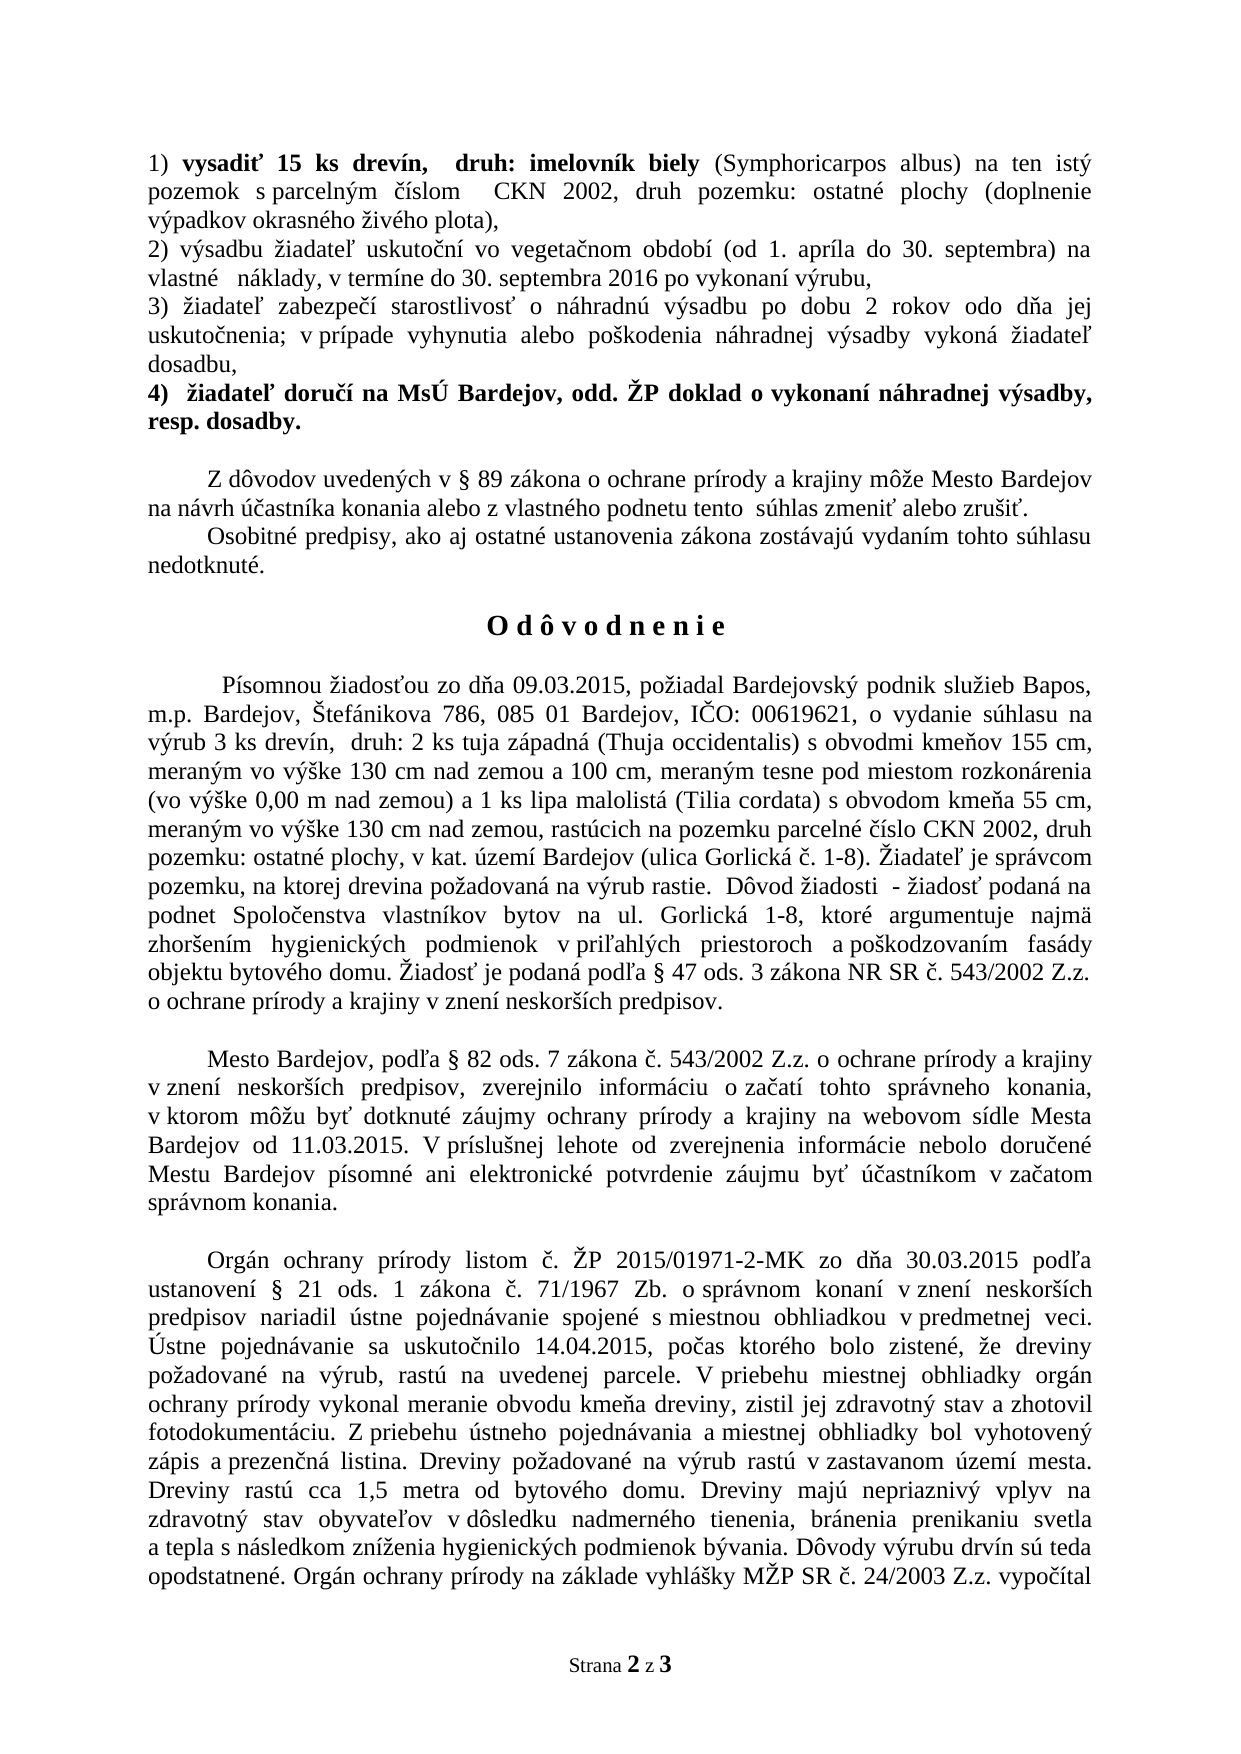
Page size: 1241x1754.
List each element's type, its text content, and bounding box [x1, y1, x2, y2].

text 3) žiadateľ zabezpečí starostlivosť o náhradnú výsadbu po dobu 2 rokov odo dňa jej uskutočnenia; v prípade vyhynutia alebo poškodenia náhradnej výsadby vykoná žiadateľ dosadbu, [148, 291, 1092, 378]
text Písomnou žiadosťou zo dňa 09.03.2015, požiadal Bardejovský podnik služieb Bapos, m.p. Bardejov, Štefánikova 786, 085 01 Bardejov, IČO: 00619621, o vydanie súhlasu na výrub 3 ks drevín, druh: 2 ks tuja západná (Thuja occidentalis) s obvodmi kmeňov 155 cm, meraným vo výške 130 cm nad zemou a 100 cm, meraným tesne pod miestom rozkonárenia (vo výške 0,00 m nad zemou) a 1 ks lipa malolistá (Tilia cordata) s obvodom kmeňa 55 cm, meraným vo výške 130 cm nad zemou, rastúcich na pozemku parcelné číslo CKN 2002, druh pozemku: ostatné plochy, v kat. území Bardejov (ulica Gorlická č. 1-8). Žiadateľ je správcom pozemku, na ktorej drevina požadovaná na výrub rastie. Dôvod žiadosti - žiadosť podaná na podnet Spoločenstva vlastníkov bytov na ul. Gorlická 1-8, ktoré argumentuje najmä zhoršením hygienických podmienok v priľahlých priestoroch a poškodzovaním fasády objektu bytového domu. Žiadosť je podaná podľa § 47 ods. 3 zákona NR SR č. 543/2002 Z.z. o ochrane prírody a krajiny v znení neskorších predpisov. [148, 670, 1092, 1015]
subtitle Osobitné predpisy, ako aj ostatné ustanovenia zákona zostávajú vydaním tohto súhlasu nedotknuté. [148, 521, 1092, 579]
subtitle 2) výsadbu žiadateľ uskutoční vo vegetačnom období (od 1. apríla do 30. septembra) na vlastné náklady, v termíne do 30. septembra 2016 po vykonaní výrubu, [148, 234, 1092, 291]
text 4) žiadateľ doručí na MsÚ Bardejov, odd. ŽP doklad o vykonaní náhradnej výsadby, resp. dosadby. [148, 378, 1092, 435]
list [148, 1245, 1092, 1590]
text 1) vysadiť 15 ks drevín, druh: imelovník biely (Symphoricarpos albus) na ten istý pozemok s parcelným číslom CKN 2002, druh pozemku: ostatné plochy (doplnenie výpadkov okrasného živého plota), [148, 148, 1092, 234]
subtitle O d ô v o d n e n i e [118, 608, 1092, 641]
subtitle Z dôvodov uvedených v § 89 zákona o ochrane prírody a krajiny môže Mesto Bardejov na návrh účastníka konania alebo z vlastného podnetu tento súhlas zmeniť alebo zrušiť. [148, 464, 1092, 521]
text Mesto Bardejov, podľa § 82 ods. 7 zákona č. 543/2002 Z.z. o ochrane prírody a krajiny v znení neskorších predpisov, zverejnilo informáciu o začatí tohto správneho konania, v ktorom môžu byť dotknuté záujmy ochrany prírody a krajiny na webovom sídle Mesta Bardejov od 11.03.2015. V príslušnej lehote od zverejnenia informácie nebolo doručené Mestu Bardejov písomné ani elektronické potvrdenie záujmu byť účastníkom v začatom správnom konania. [148, 1044, 1092, 1216]
